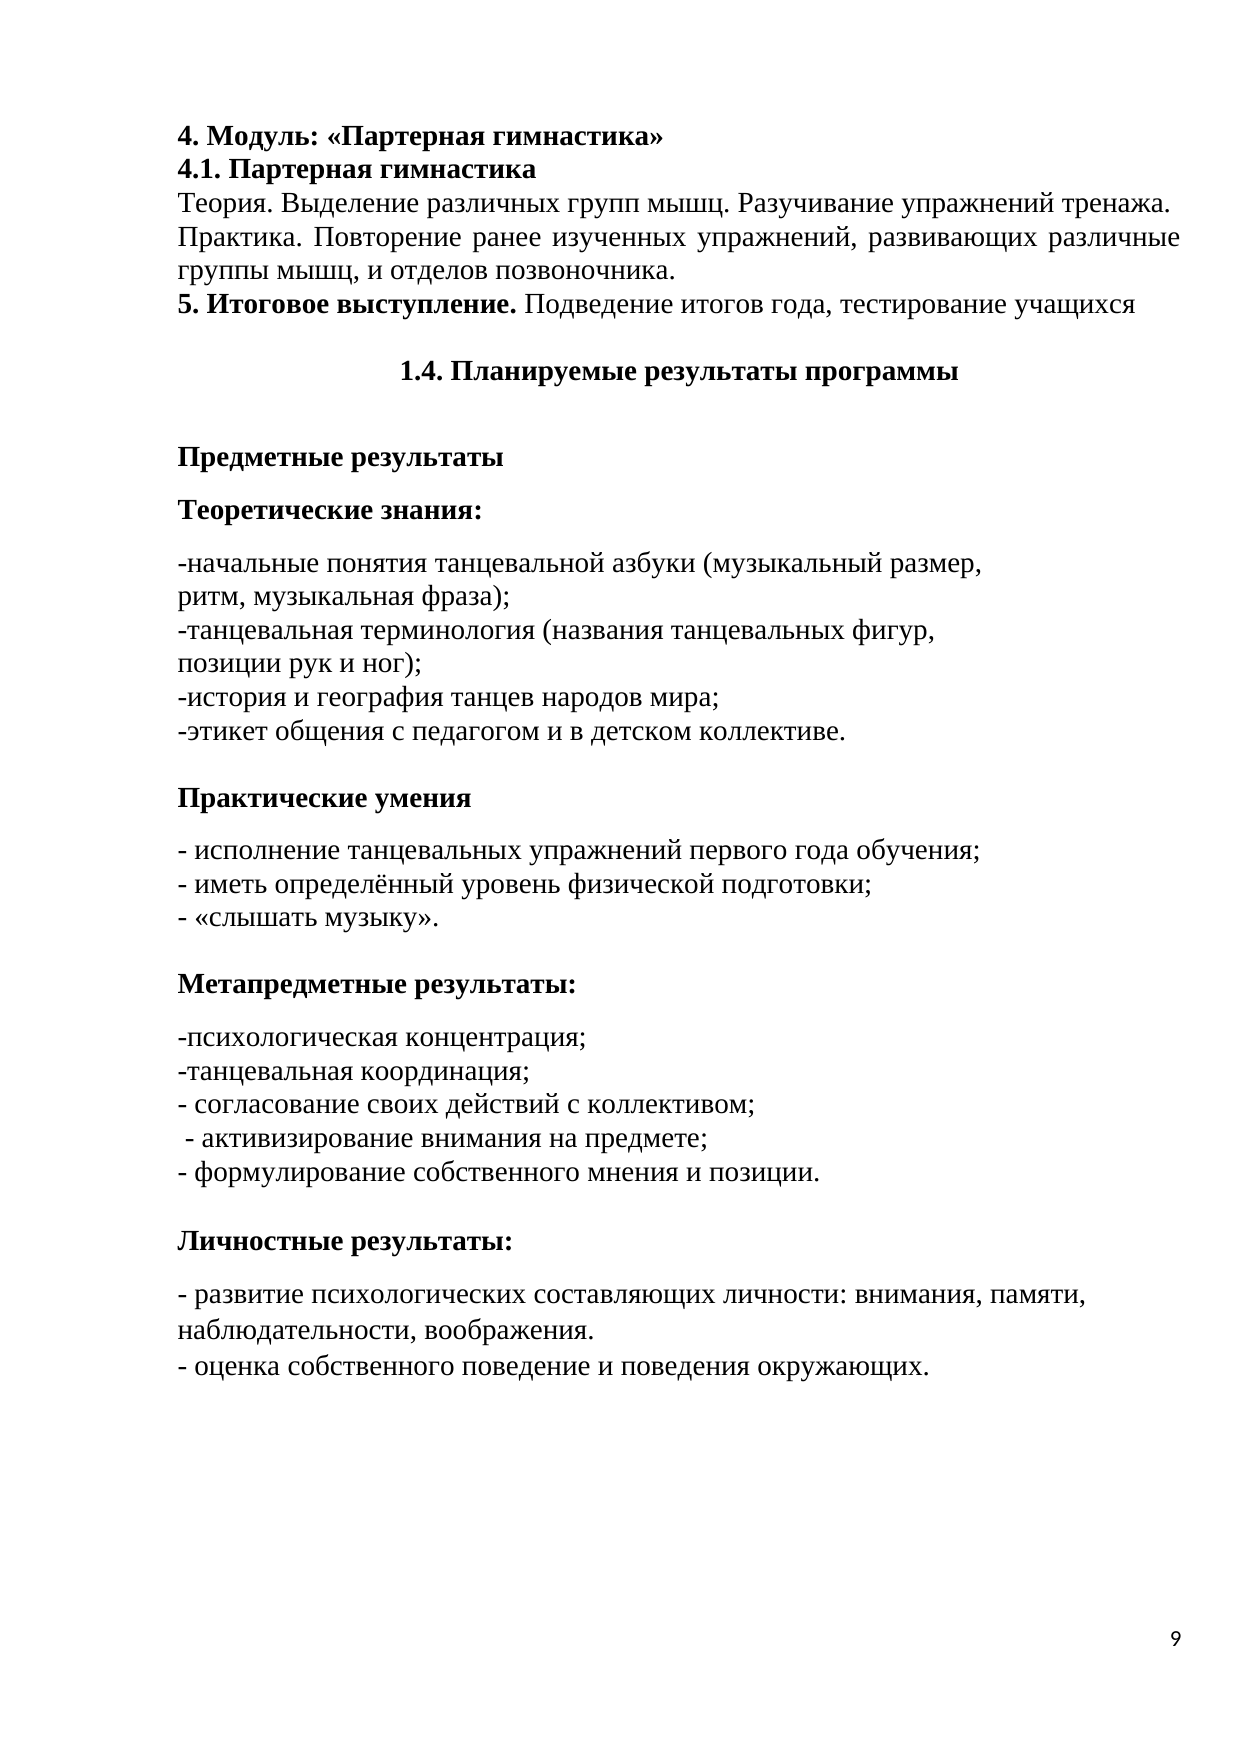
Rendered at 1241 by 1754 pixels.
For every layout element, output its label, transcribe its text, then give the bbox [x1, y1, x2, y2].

text ритм, музыкальная фраза); [177, 578, 1181, 612]
text 5. Итоговое выступление. Подведение итогов года, тестирование учащихся [177, 286, 1181, 319]
text -этикет общения с педагогом и в детском коллективе. [177, 713, 1181, 746]
text 4. Модуль: «Партерная гимнастика» [177, 118, 1181, 152]
text - оценка собственного поведение и поведения окружающих. [177, 1348, 1181, 1382]
text -начальные понятия танцевальной азбуки (музыкальный размер, [177, 545, 1181, 578]
text -танцевальная терминология (названия танцевальных фигур, [177, 612, 1181, 646]
text позиции рук и ног); [177, 646, 1181, 679]
text Метапредметные результаты: [177, 967, 1181, 1000]
text Практические умения [177, 780, 1181, 813]
text 4.1. Партерная гимнастика [177, 152, 1181, 185]
text - формулирование собственного мнения и позиции. [177, 1154, 1181, 1187]
text - исполнение танцевальных упражнений первого года обучения; [177, 832, 1181, 866]
text Теория. Выделение различных групп мышц. Разучивание упражнений тренажа. [177, 185, 1181, 219]
text Предметные результаты [177, 439, 1181, 473]
text -история и география танцев народов мира; [177, 679, 1181, 713]
text -танцевальная координация; [177, 1053, 1181, 1087]
text Практика. Повторение ранее изученных упражнений, развивающих различные группы мышц, и отделов позвоночника. [177, 219, 1181, 286]
text -психологическая концентрация; [177, 1019, 1181, 1053]
text - иметь определённый уровень физической подготовки; [177, 866, 1181, 899]
text - согласование своих действий с коллективом; [177, 1087, 1181, 1120]
text Теоретические знания: [177, 492, 1181, 526]
text Личностные результаты: [177, 1223, 1181, 1257]
text - развитие психологических составляющих личности: внимания, памяти, наблюдательности, воображения. [177, 1276, 1181, 1346]
text 1.4. Планируемые результаты программы [177, 353, 1181, 386]
text - активизирование внимания на предмете; [177, 1120, 1181, 1154]
text - «слышать музыку». [177, 899, 1181, 933]
